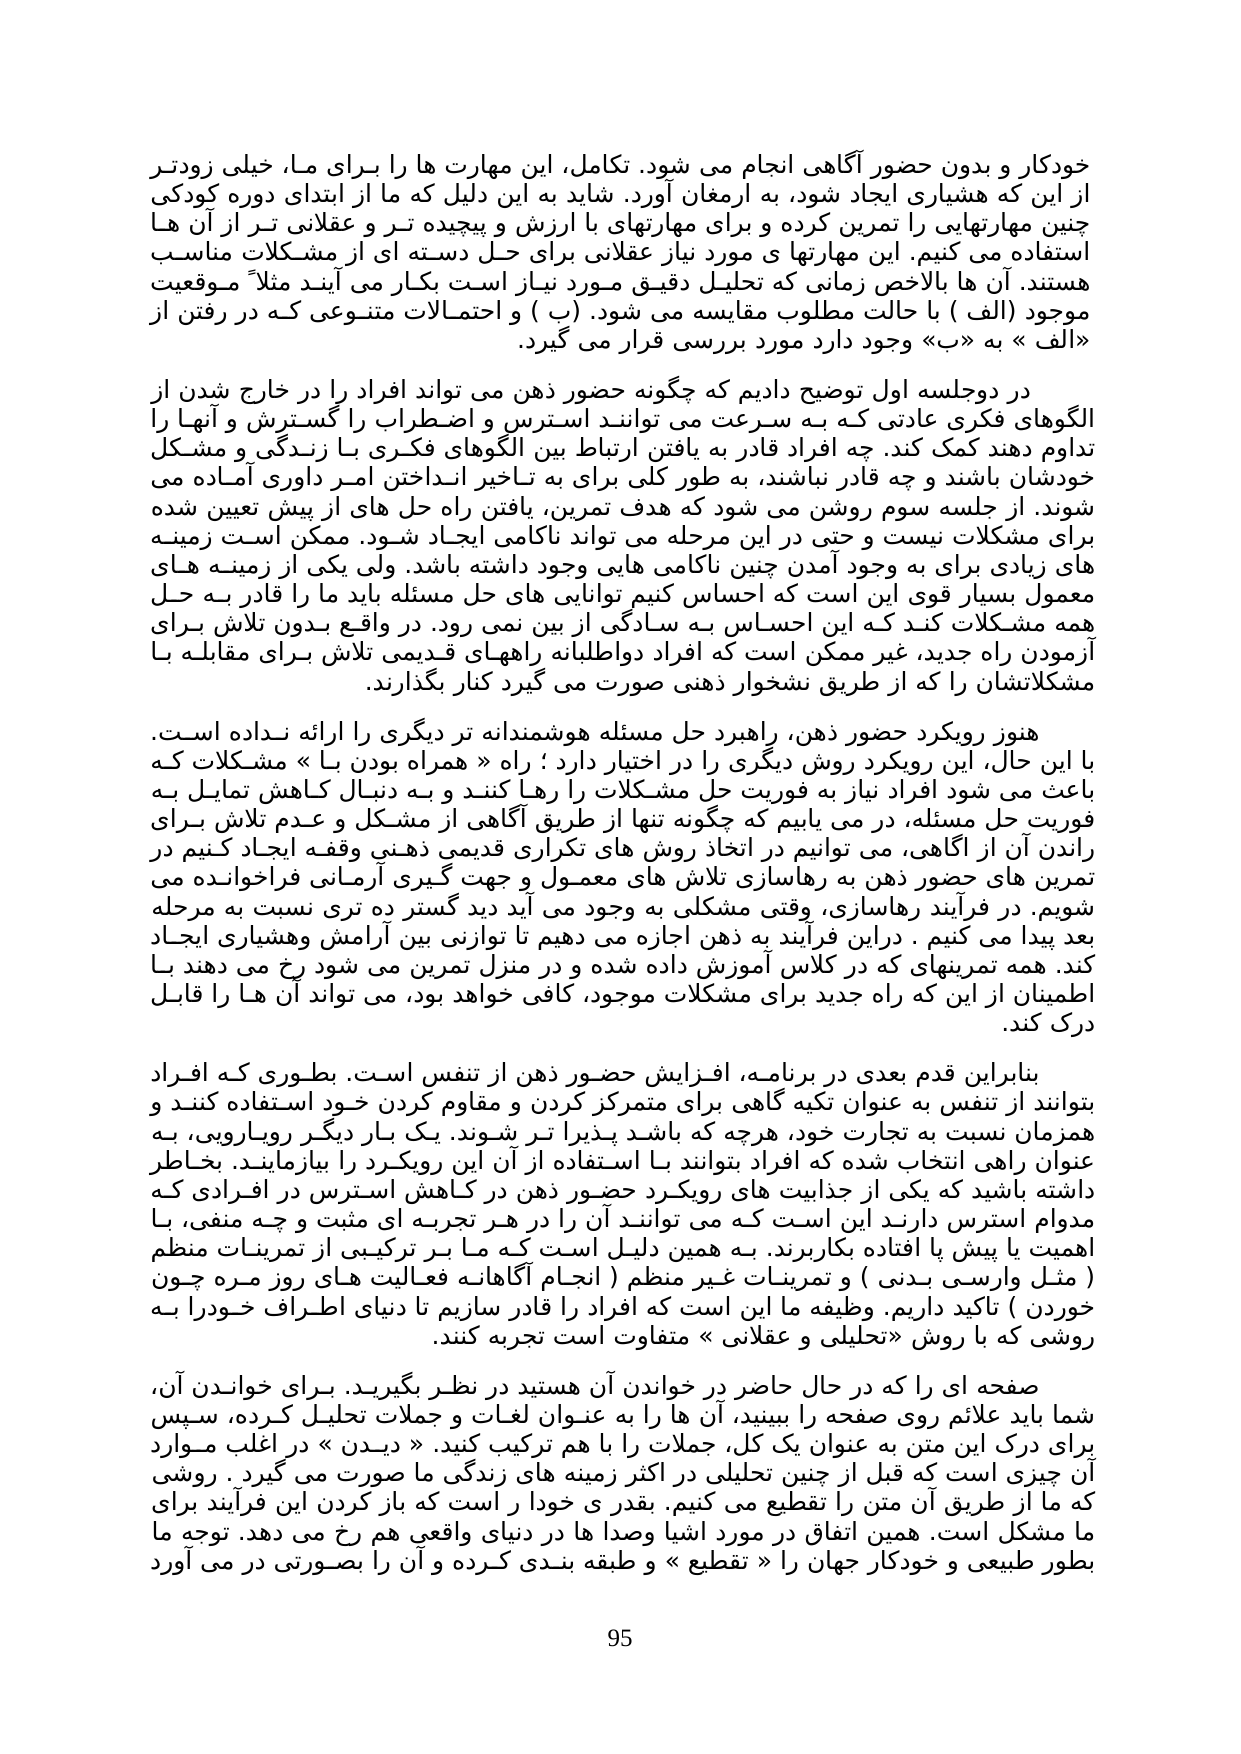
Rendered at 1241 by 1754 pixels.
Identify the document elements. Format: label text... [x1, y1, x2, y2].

text بنابراین قدم بعدی در برنامه، افزایش حضور ذهن از تنفس است. بطوری که افراد بتوانند از تنفس به عنوان تکیه گاهی برای متمرکز کردن و مقاوم کردن خود استفاده کنند و همزمان نسبت به تجارت خود، هرچه که باشد پذیرا تر شوند. یک بار دیگر رویارویی، به عنوان راهی انتخاب شده که افراد بتوانند با استفاده از آن این رویکرد را بیازمایند. بخاطر داشته باشید که یکی از جذابیت های رویکرد حضور ذهن در کاهش استرس در افرادی که مدوام استرس دارند این است که می توانند آن را در هر تجربه ای مثبت و چه منفی، با اهمیت یا پیش پا افتاده بکاربرند. به همین دلیل است که ما بر ترکیبی از تمرینات منظم ( مثل وارسی بدنی ) و تمرینات غیر منظم ( انجام آگاهانه فعالیت های روز مره چون خوردن ) تاکید داریم. وظیفه ما این است که افراد را قادر سازیم تا دنیای اطراف خودرا به روشی که با روش «تحلیلی و عقلانی » متفاوت است تجربه کنند. [150, 1058, 1095, 1350]
text هنوز رویکرد حضور ذهن، راهبرد حل مسئله هوشمندانه تر دیگری را ارائه نداده است. با این حال، این رویکرد روش دیگری را در اختیار دارد ؛ راه « همراه بودن با » مشکلات که باعث می شود افراد نیاز به فوریت حل مشکلات را رها کنند و به دنبال کاهش تمایل به فوریت حل مسئله، در می یابیم که چگونه تنها از طریق آگاهی از مشکل و عدم تلاش برای راندن آن از اگاهی، می توانیم در اتخاذ روش های تکراری قدیمی ذهنی وقفه ایجاد کنیم در تمرین های حضور ذهن به رهاسازی تلاش های معمول و جهت گیری آرمانی فراخوانده می شویم. در فرآیند رهاسازی، وقتی مشکلی به وجود می آید دید گستر ده تری نسبت به مرحله بعد پیدا می کنیم . دراین فرآیند به ذهن اجازه می دهیم تا توازنی بین آرامش وهشیاری ایجاد کند. همه تمرینهای که در کلاس آموزش داده شده و در منزل تمرین می شود رخ می دهند با اطمینان از این که راه جدید برای مشکلات موجود، کافی خواهد بود، می تواند آن ها را قابل درک کند. [150, 717, 1095, 1037]
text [150, 150, 1090, 354]
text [150, 1371, 1095, 1575]
text در دوجلسه اول توضیح دادیم که چگونه حضور ذهن می تواند افراد را در خارج شدن از الگوهای فکری عادتی که به سرعت می توانند استرس و اضطراب را گسترش و آنها را تداوم دهند کمک کند. چه افراد قادر به یافتن ارتباط بین الگوهای فکری با زندگی و مشکل خودشان باشند و چه قادر نباشند، به طور کلی برای به تاخیر انداختن امر داوری آماده می شوند. از جلسه سوم روشن می شود که هدف تمرین، یافتن راه حل های از پیش تعیین شده برای مشکلات نیست و حتی در این مرحله می تواند ناکامی ایجاد شود. ممکن است زمینه های زیادی برای به وجود آمدن چنین ناکامی هایی وجود داشته باشد. ولی یکی از زمینه های معمول بسیار قوی این است که احساس کنیم توانایی های حل مسئله باید ما را قادر به حل همه مشکلات کند که این احساس به سادگی از بین نمی رود. در واقع بدون تلاش برای آزمودن راه جدید، غیر ممکن است که افراد دواطلبانه راههای قدیمی تلاش برای مقابله با مشکلاتشان را که از طریق نشخوار ذهنی صورت می گیرد کنار بگذارند. [150, 375, 1095, 696]
